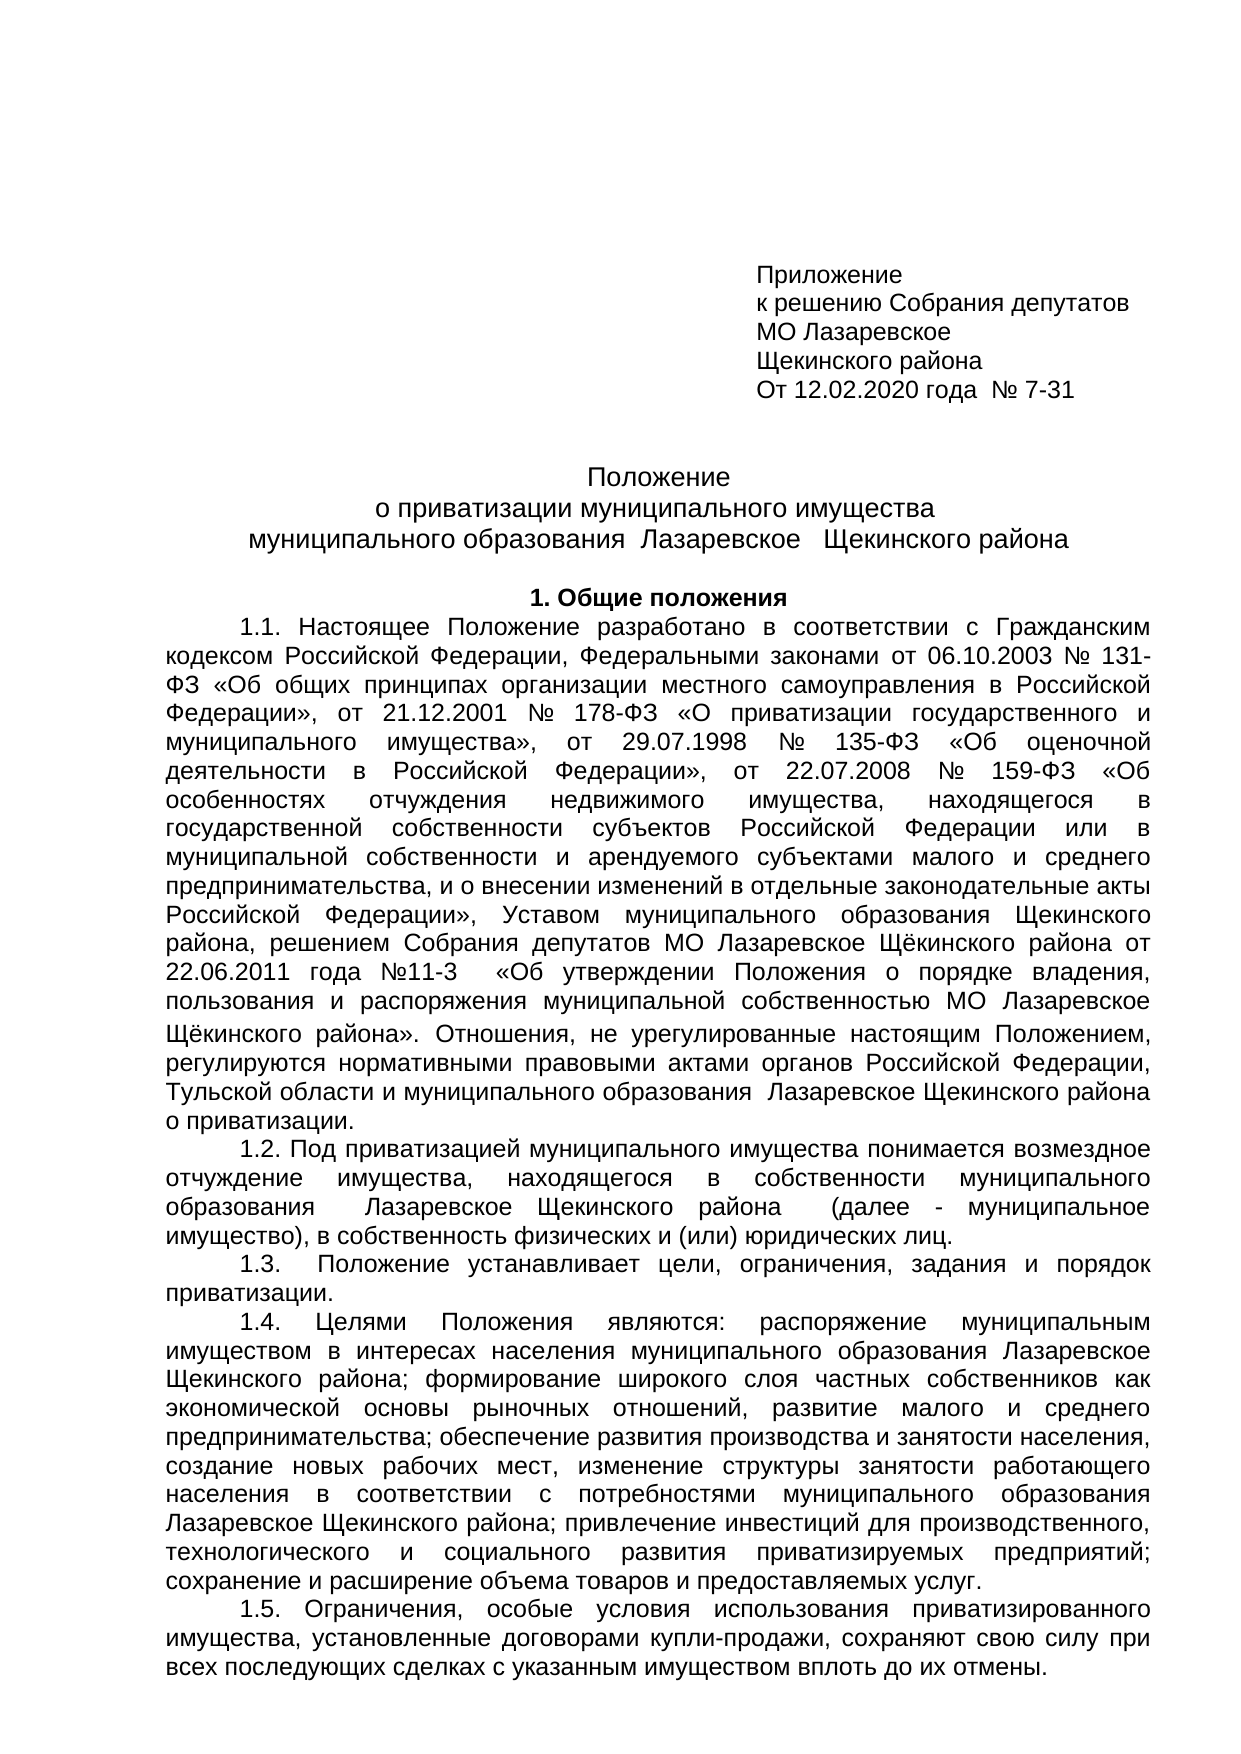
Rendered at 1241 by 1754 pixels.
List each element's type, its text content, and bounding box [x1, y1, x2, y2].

text МО Лазаревское [756, 317, 1152, 346]
text к решению Собрания депутатов [756, 288, 1152, 317]
text 1.3. Положение устанавливает цели, ограничения, задания и порядок приватизации. [165, 1249, 1152, 1307]
text Приложение [756, 259, 1152, 288]
text От 12.02.2020 года № 7-31 [756, 374, 1152, 403]
text 1.5. Ограничения, особые условия использования приватизированного имущества, установленные договорами купли-продажи, сохраняют свою силу при всех последующих сделках с указанным имуществом вплоть до их отмены. [165, 1594, 1152, 1681]
text 1. Общие положения [165, 583, 1152, 612]
text 1.2. Под приватизацией муниципального имущества понимается возмездное отчуждение имущества, находящегося в собственности муниципального образования Лазаревское Щекинского района (далее - муниципальное имущество), в собственность физических и (или) юридических лиц. [165, 1134, 1152, 1249]
text о приватизации муниципального имущества муниципального образования Лазаревское Щекинского района [165, 492, 1152, 554]
text Щекинского района [756, 346, 1152, 374]
text 1.4. Целями Положения являются: распоряжение муниципальным имуществом в интересах населения муниципального образования Лазаревское Щекинского района; формирование широкого слоя частных собственников как экономической основы рыночных отношений, развитие малого и среднего предпринимательства; обеспечение развития производства и занятости населения, создание новых рабочих мест, изменение структуры занятости работающего населения в соответствии с потребностями муниципального образования Лазаревское Щекинского района; привлечение инвестиций для производственного, технологического и социального развития приватизируемых предприятий; сохранение и расширение объема товаров и предоставляемых услуг. [165, 1307, 1152, 1594]
text Положение [165, 461, 1152, 492]
text 1.1. Настоящее Положение разработано в соответствии с Гражданским кодексом Российской Федерации, Федеральными законами от 06.10.2003 № 131-ФЗ «Об общих принципах организации местного самоуправления в Российской Федерации», от 21.12.2001 № 178-ФЗ «О приватизации государственного и муниципального имущества», от 29.07.1998 № 135-ФЗ «Об оценочной деятельности в Российской Федерации», от 22.07.2008 № 159-ФЗ «Об особенностях отчуждения недвижимого имущества, находящегося в государственной собственности субъектов Российской Федерации или в муниципальной собственности и арендуемого субъектами малого и среднего предпринимательства, и о внесении изменений в отдельные законодательные акты Российской Федерации», Уставом муниципального образования Щекинского района, решением Собрания депутатов МО Лазаревское Щёкинского района от 22.06.2011 года №11-3 «Об утверждении Положения о порядке владения, пользования и распоряжения муниципальной собственностью МО Лазаревское Щёкинского района». Отношения, не урегулированные настоящим Положением, регулируются нормативными правовыми актами органов Российской Федерации, Тульской области и муниципального образования Лазаревское Щекинского района о приватизации. [165, 612, 1152, 1134]
